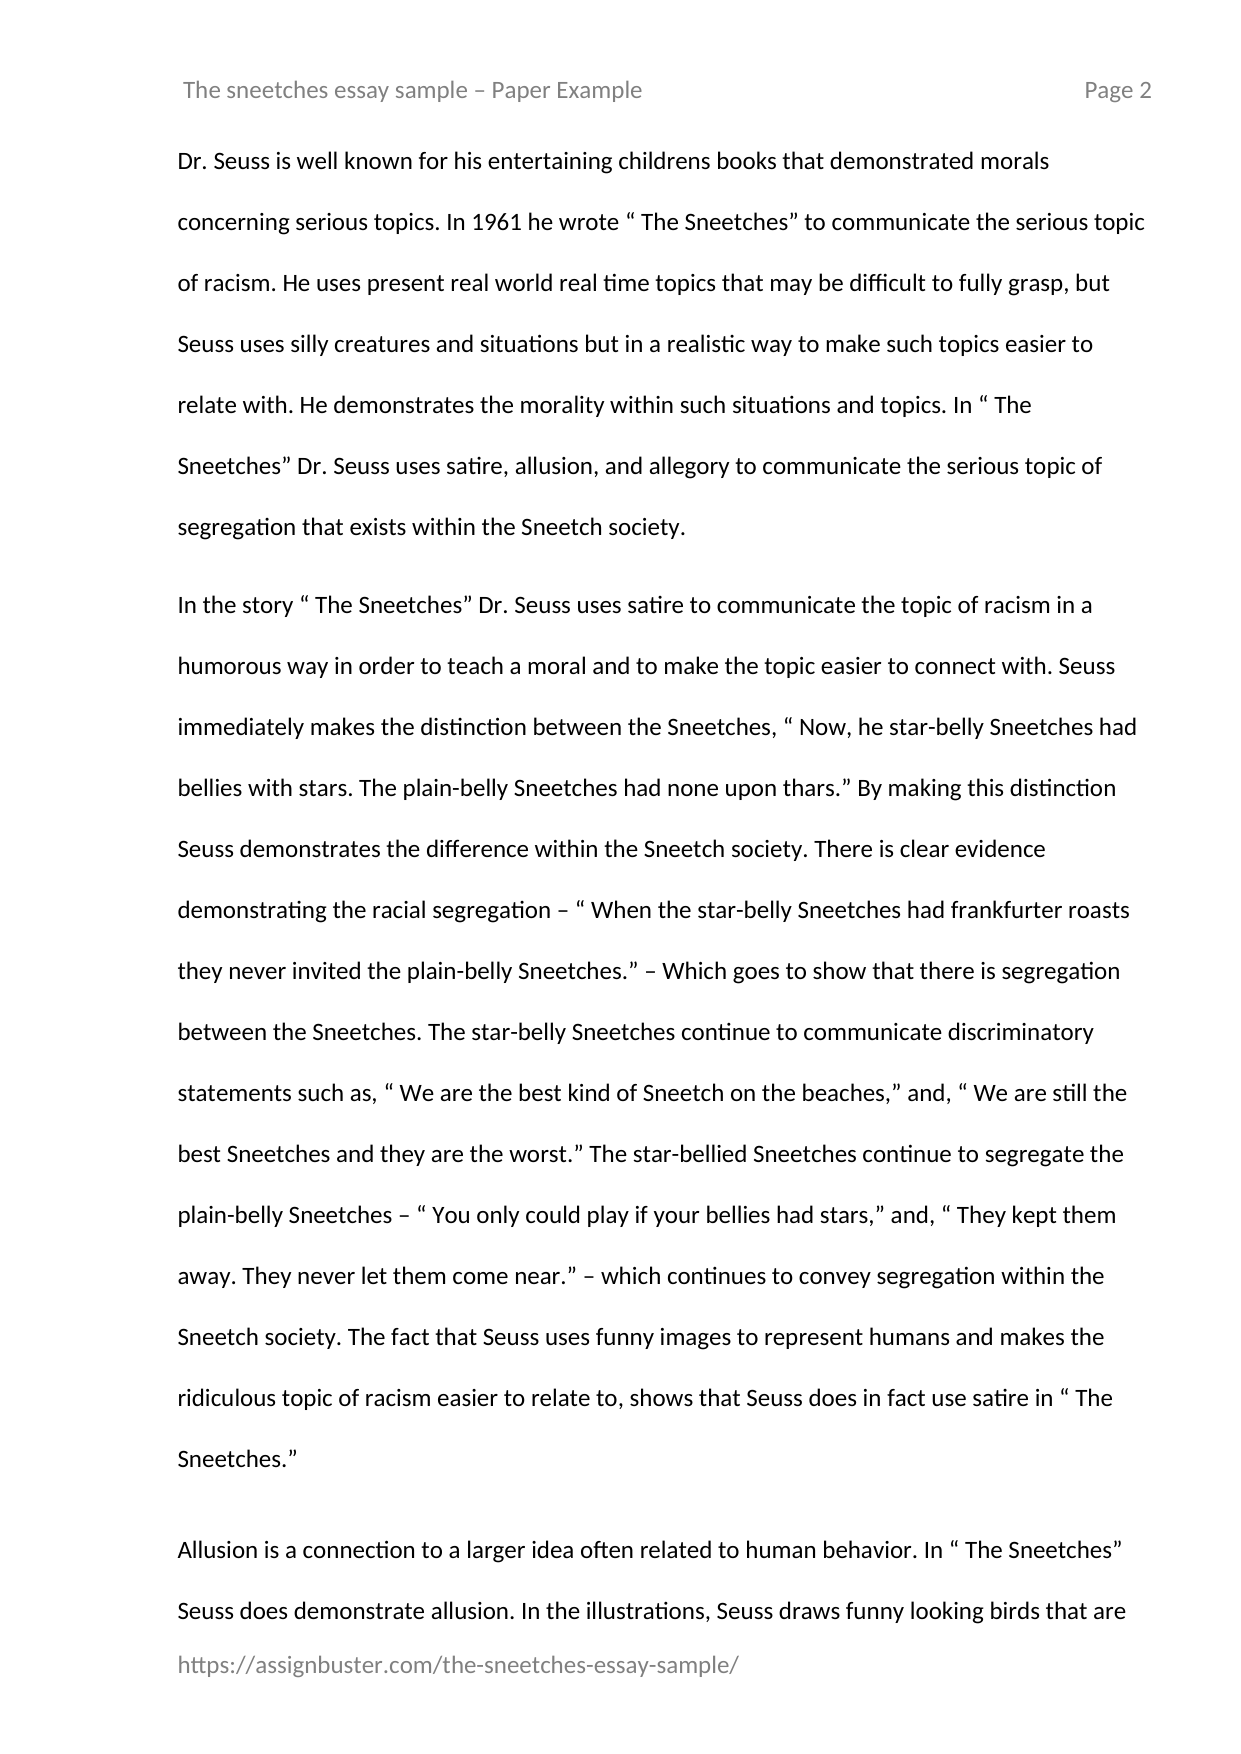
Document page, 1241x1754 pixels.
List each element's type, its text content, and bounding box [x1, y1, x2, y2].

text In the story “ The Sneetches” Dr. Seuss uses satire to communicate the topic of racism in a humorous way in order to teach a moral and to make the topic easier to connect with. Seuss immediately makes the distinction between the Sneetches, “ Now, he star-belly Sneetches had bellies with stars. The plain-belly Sneetches had none upon thars.” By making this distinction Seuss demonstrates the difference within the Sneetch society. There is clear evidence demonstrating the racial segregation – “ When the star-belly Sneetches had frankfurter roasts they never invited the plain-belly Sneetches.” – Which goes to show that there is segregation between the Sneetches. The star-belly Sneetches continue to communicate discriminatory statements such as, “ We are the best kind of Sneetch on the beaches,” and, “ We are still the best Sneetches and they are the worst.” The star-bellied Sneetches continue to segregate the plain-belly Sneetches – “ You only could play if your bellies had stars,” and, “ They kept them away. They never let them come near.” – which continues to convey segregation within the Sneetch society. The fact that Seuss uses funny images to represent humans and makes the ridiculous topic of racism easier to relate to, shows that Seuss does in fact use satire in “ The Sneetches.” [177, 589, 1152, 1474]
text Dr. Seuss is well known for his entertaining childrens books that demonstrated morals concerning serious topics. In 1961 he wrote “ The Sneetches” to communicate the serious topic of racism. He uses present real world real time topics that may be difficult to fully grasp, but Seuss uses silly creatures and situations but in a realistic way to make such topics easier to relate with. He demonstrates the morality within such situations and topics. In “ The Sneetches” Dr. Seuss uses satire, allusion, and allegory to communicate the serious topic of segregation that exists within the Sneetch society. [177, 145, 1152, 542]
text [177, 1534, 1152, 1626]
